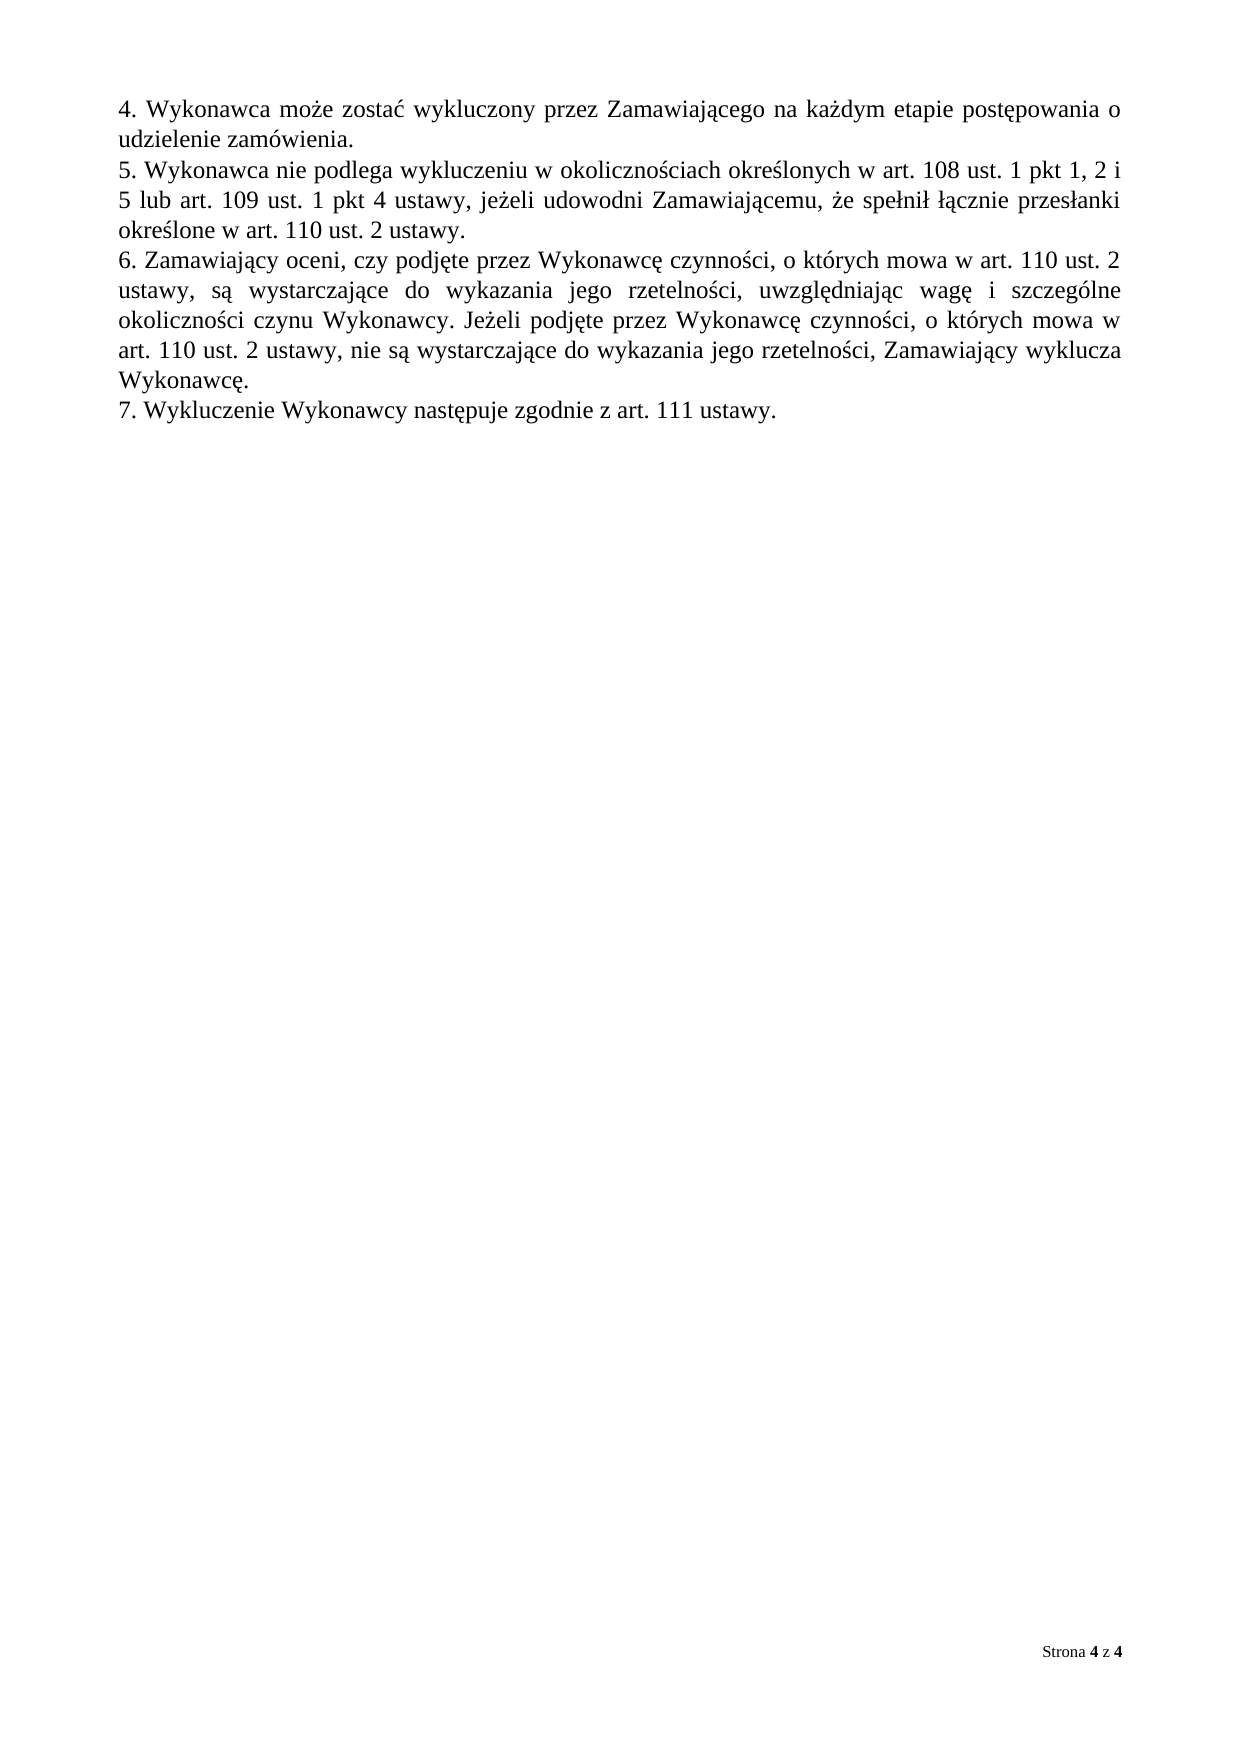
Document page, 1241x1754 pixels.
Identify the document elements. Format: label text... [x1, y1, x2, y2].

text 4. Wykonawca może zostać wykluczony przez Zamawiającego na każdym etapie postępowania o udzielenie zamówienia. [118, 94, 1122, 153]
text 5. Wykonawca nie podlega wykluczeniu w okolicznościach określonych w art. 108 ust. 1 pkt 1, 2 i 5 lub art. 109 ust. 1 pkt 4 ustawy, jeżeli udowodni Zamawiającemu, że spełnił łącznie przesłanki określone w art. 110 ust. 2 ustawy. [118, 155, 1122, 244]
text 7. Wykluczenie Wykonawcy następuje zgodnie z art. 111 ustawy. [118, 396, 1122, 424]
text 6. Zamawiający oceni, czy podjęte przez Wykonawcę czynności, o których mowa w art. 110 ust. 2 ustawy, są wystarczające do wykazania jego rzetelności, uwzględniając wagę i szczególne okoliczności czynu Wykonawcy. Jeżeli podjęte przez Wykonawcę czynności, o których mowa w art. 110 ust. 2 ustawy, nie są wystarczające do wykazania jego rzetelności, Zamawiający wyklucza Wykonawcę. [118, 245, 1122, 394]
